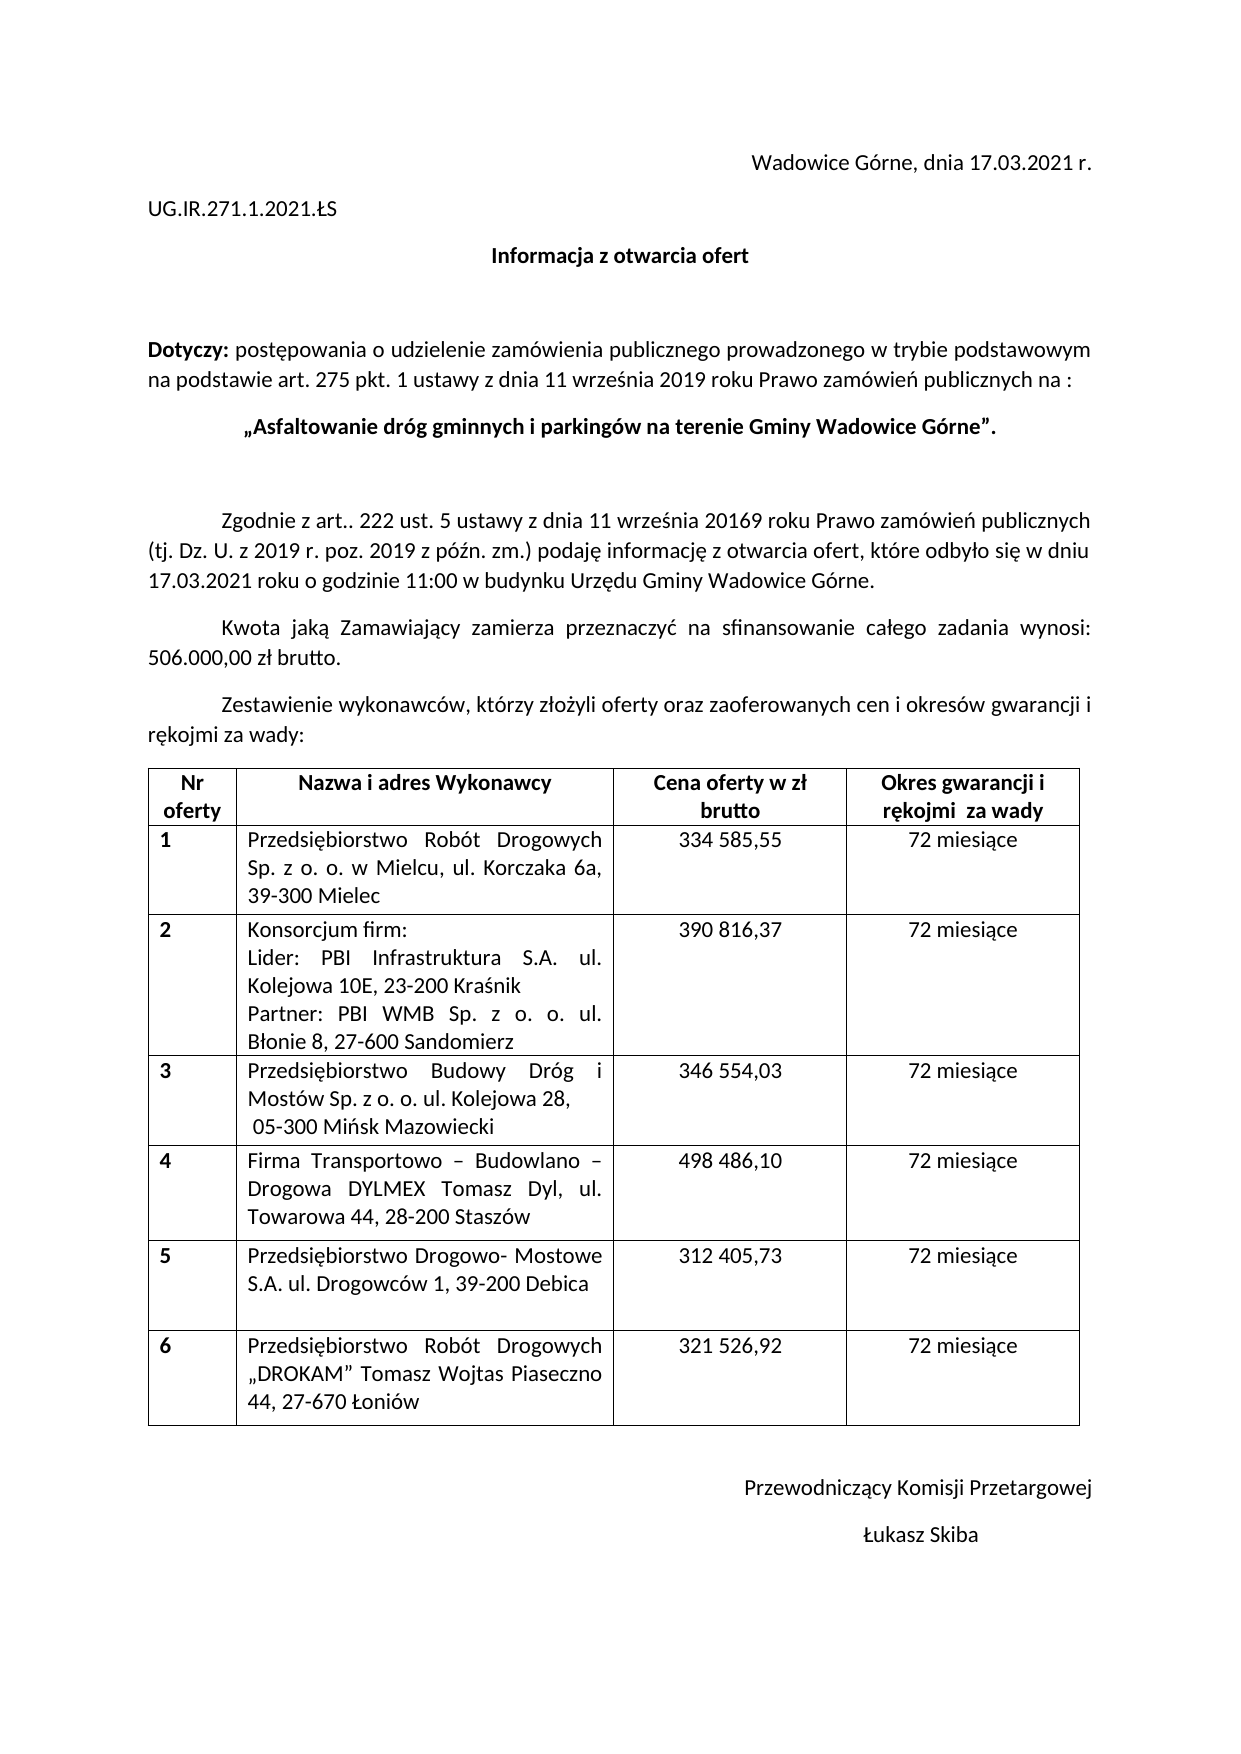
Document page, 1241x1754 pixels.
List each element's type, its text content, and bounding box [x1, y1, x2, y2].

table_header Nazwa i adres Wykonawcy [237, 769, 613, 824]
text Zestawienie wykonawców, którzy złożyli oferty oraz zaoferowanych cen i okresów gwarancji i rękojmi za wady: [148, 690, 1093, 748]
table_cell 2 [149, 915, 236, 1055]
text „Asfaltowanie dróg gminnych i parkingów na terenie Gminy Wadowice Górne”. [148, 412, 1093, 440]
table_cell 72 miesiące [847, 826, 1079, 914]
table_header Nr oferty [149, 769, 236, 824]
table_cell 4 [149, 1146, 236, 1240]
table_cell 72 miesiące [847, 1331, 1079, 1425]
text Dotyczy: postępowania o udzielenie zamówienia publicznego prowadzonego w trybie podstawowym na podstawie art. 275 pkt. 1 ustawy z dnia 11 września 2019 roku Prawo zamówień publicznych na : [148, 335, 1093, 393]
table_cell 72 miesiące [847, 1146, 1079, 1240]
table_cell 72 miesiące [847, 1241, 1079, 1330]
table_cell 1 [149, 826, 236, 914]
text Kwota jaką Zamawiający zamierza przeznaczyć na sfinansowanie całego zadania wynosi: 506.000,00 zł brutto. [148, 613, 1093, 671]
table_cell 72 miesiące [847, 915, 1079, 1055]
table_cell Przedsiębiorstwo Budowy Dróg i Mostów Sp. z o. o. ul. Kolejowa 28, 05-300 Mińsk Mazowiecki [237, 1056, 613, 1145]
table_cell 334 585,55 [614, 826, 846, 914]
text Informacja z otwarcia ofert [148, 241, 1093, 269]
table_cell 312 405,73 [614, 1241, 846, 1330]
table_cell 6 [149, 1331, 236, 1425]
text UG.IR.271.1.2021.ŁS [148, 194, 1093, 222]
table_cell 3 [149, 1056, 236, 1145]
table_cell 5 [149, 1241, 236, 1330]
table_cell 321 526,92 [614, 1331, 846, 1425]
table_cell Przedsiębiorstwo Robót Drogowych „DROKAM” Tomasz Wojtas Piaseczno 44, 27-670 Łoniów [237, 1331, 613, 1425]
text Łukasz Skiba [148, 1520, 1093, 1548]
table_cell Przedsiębiorstwo Drogowo- Mostowe S.A. ul. Drogowców 1, 39-200 Debica [237, 1241, 613, 1330]
table_cell 498 486,10 [614, 1146, 846, 1240]
table_cell 346 554,03 [614, 1056, 846, 1145]
table_cell 390 816,37 [614, 915, 846, 1055]
table_cell Konsorcjum firm: Lider: PBI Infrastruktura S.A. ul. Kolejowa 10E, 23-200 Kraśnik Partner: PBI WMB Sp. z o. o. ul. Błonie 8, 27-600 Sandomierz [237, 915, 613, 1055]
table_cell Przedsiębiorstwo Robót Drogowych Sp. z o. o. w Mielcu, ul. Korczaka 6a, 39-300 Mielec [237, 826, 613, 914]
text Wadowice Górne, dnia 17.03.2021 r. [148, 148, 1093, 176]
table_header Cena oferty w zł brutto [614, 769, 846, 824]
table_cell Firma Transportowo – Budowlano – Drogowa DYLMEX Tomasz Dyl, ul. Towarowa 44, 28-200 Staszów [237, 1146, 613, 1240]
text Przewodniczący Komisji Przetargowej [148, 1473, 1093, 1501]
table_cell 72 miesiące [847, 1056, 1079, 1145]
text Zgodnie z art.. 222 ust. 5 ustawy z dnia 11 września 20169 roku Prawo zamówień publicznych (tj. Dz. U. z 2019 r. poz. 2019 z późn. zm.) podaję informację z otwarcia ofert, które odbyło się w dniu 17.03.2021 roku o godzinie 11:00 w budynku Urzędu Gminy Wadowice Górne. [148, 506, 1093, 594]
table_header Okres gwarancji i rękojmi za wady [847, 769, 1079, 824]
